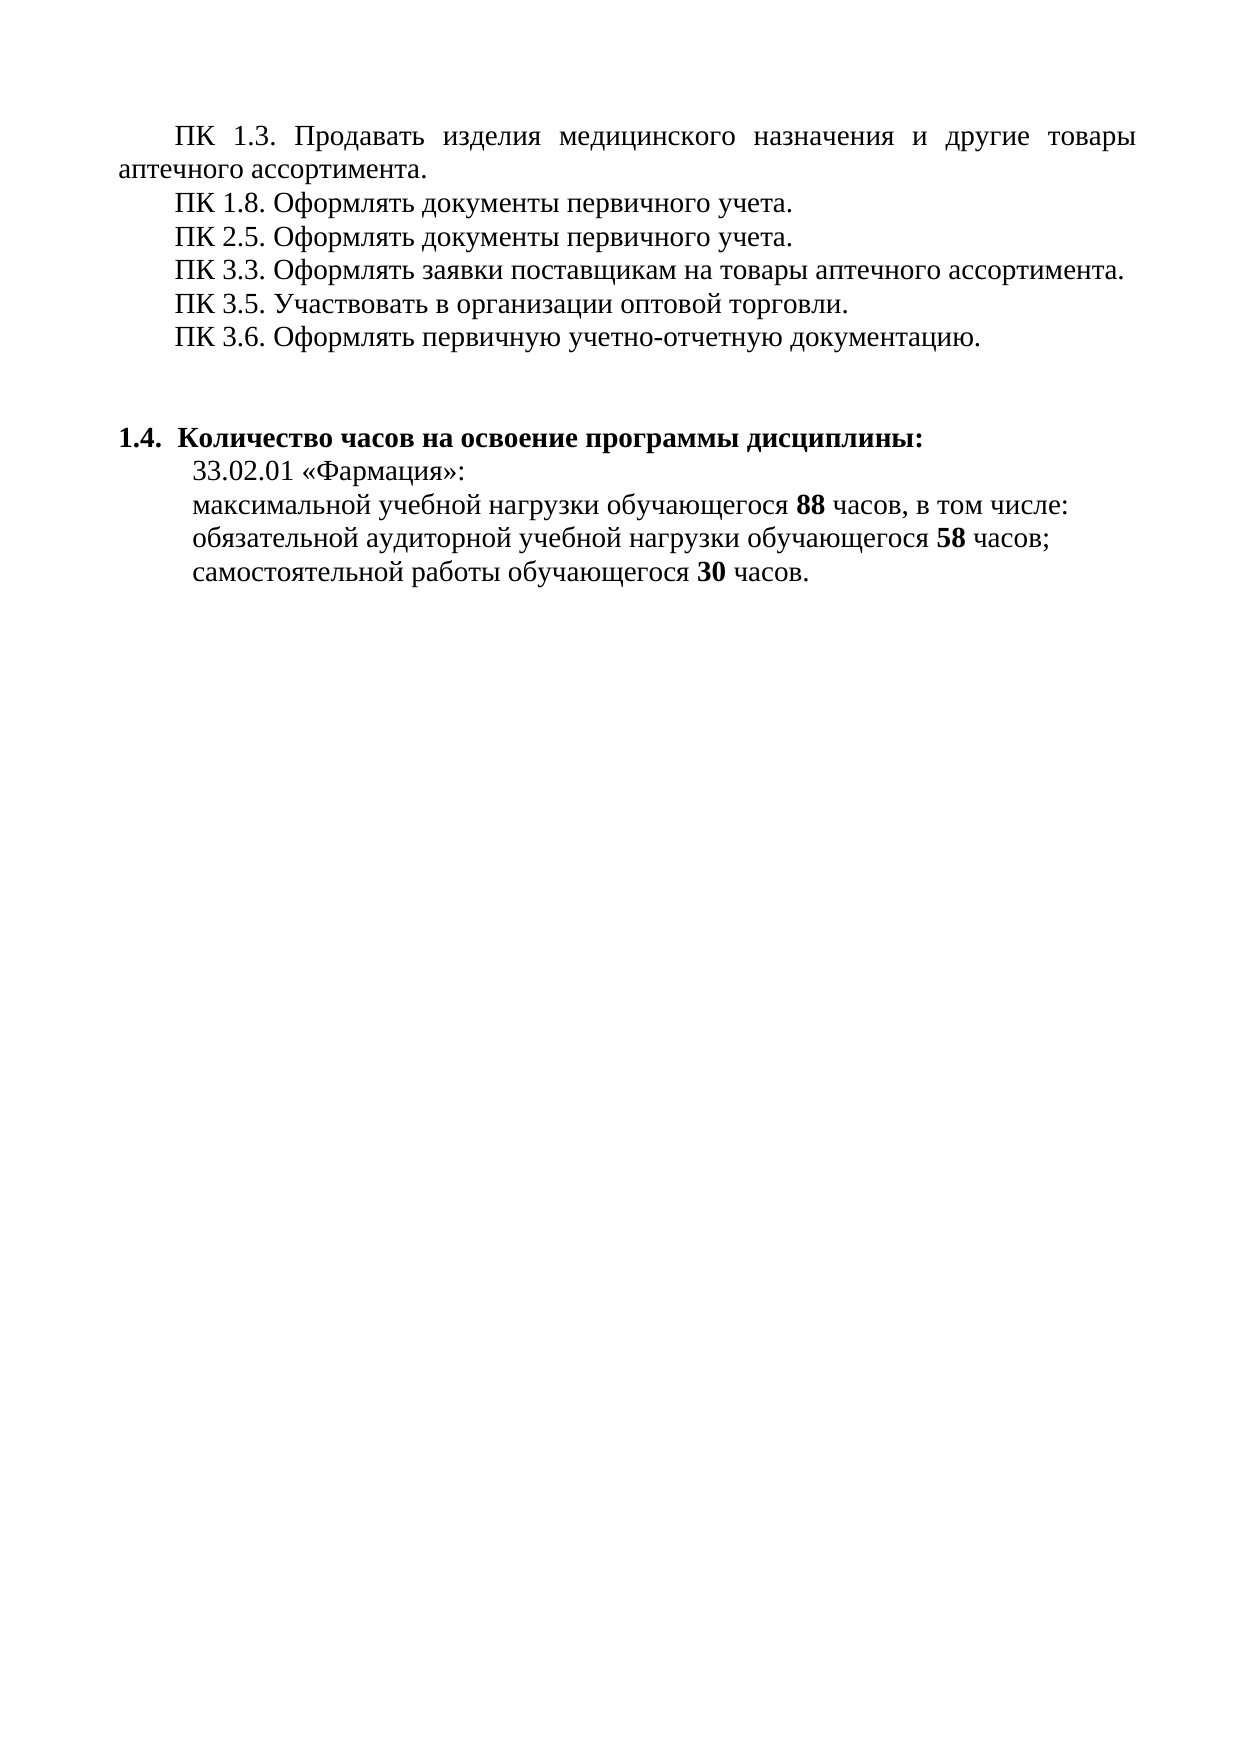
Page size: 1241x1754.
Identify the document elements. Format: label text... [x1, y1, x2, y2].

text ПК 3.6. Оформлять первичную учетно-отчетную документацию. [118, 319, 1137, 353]
text 33.02.01 «Фармация»: [118, 453, 1137, 487]
text ПК 1.3. Продавать изделия медицинского назначения и другие товары аптечного ассортимента. [118, 118, 1137, 185]
text ПК 2.5. Оформлять документы первичного учета. [118, 219, 1137, 252]
text 1.4. Количество часов на освоение программы дисциплины: [118, 420, 1137, 453]
text ПК 3.5. Участвовать в организации оптовой торговли. [118, 286, 1137, 319]
text обязательной аудиторной учебной нагрузки обучающегося 58 часов; [118, 521, 1137, 554]
text ПК 3.3. Оформлять заявки поставщикам на товары аптечного ассортимента. [118, 252, 1137, 286]
text максимальной учебной нагрузки обучающегося 88 часов, в том числе: [118, 487, 1137, 521]
text самостоятельной работы обучающегося 30 часов. [118, 554, 1137, 588]
text ПК 1.8. Оформлять документы первичного учета. [118, 185, 1137, 219]
